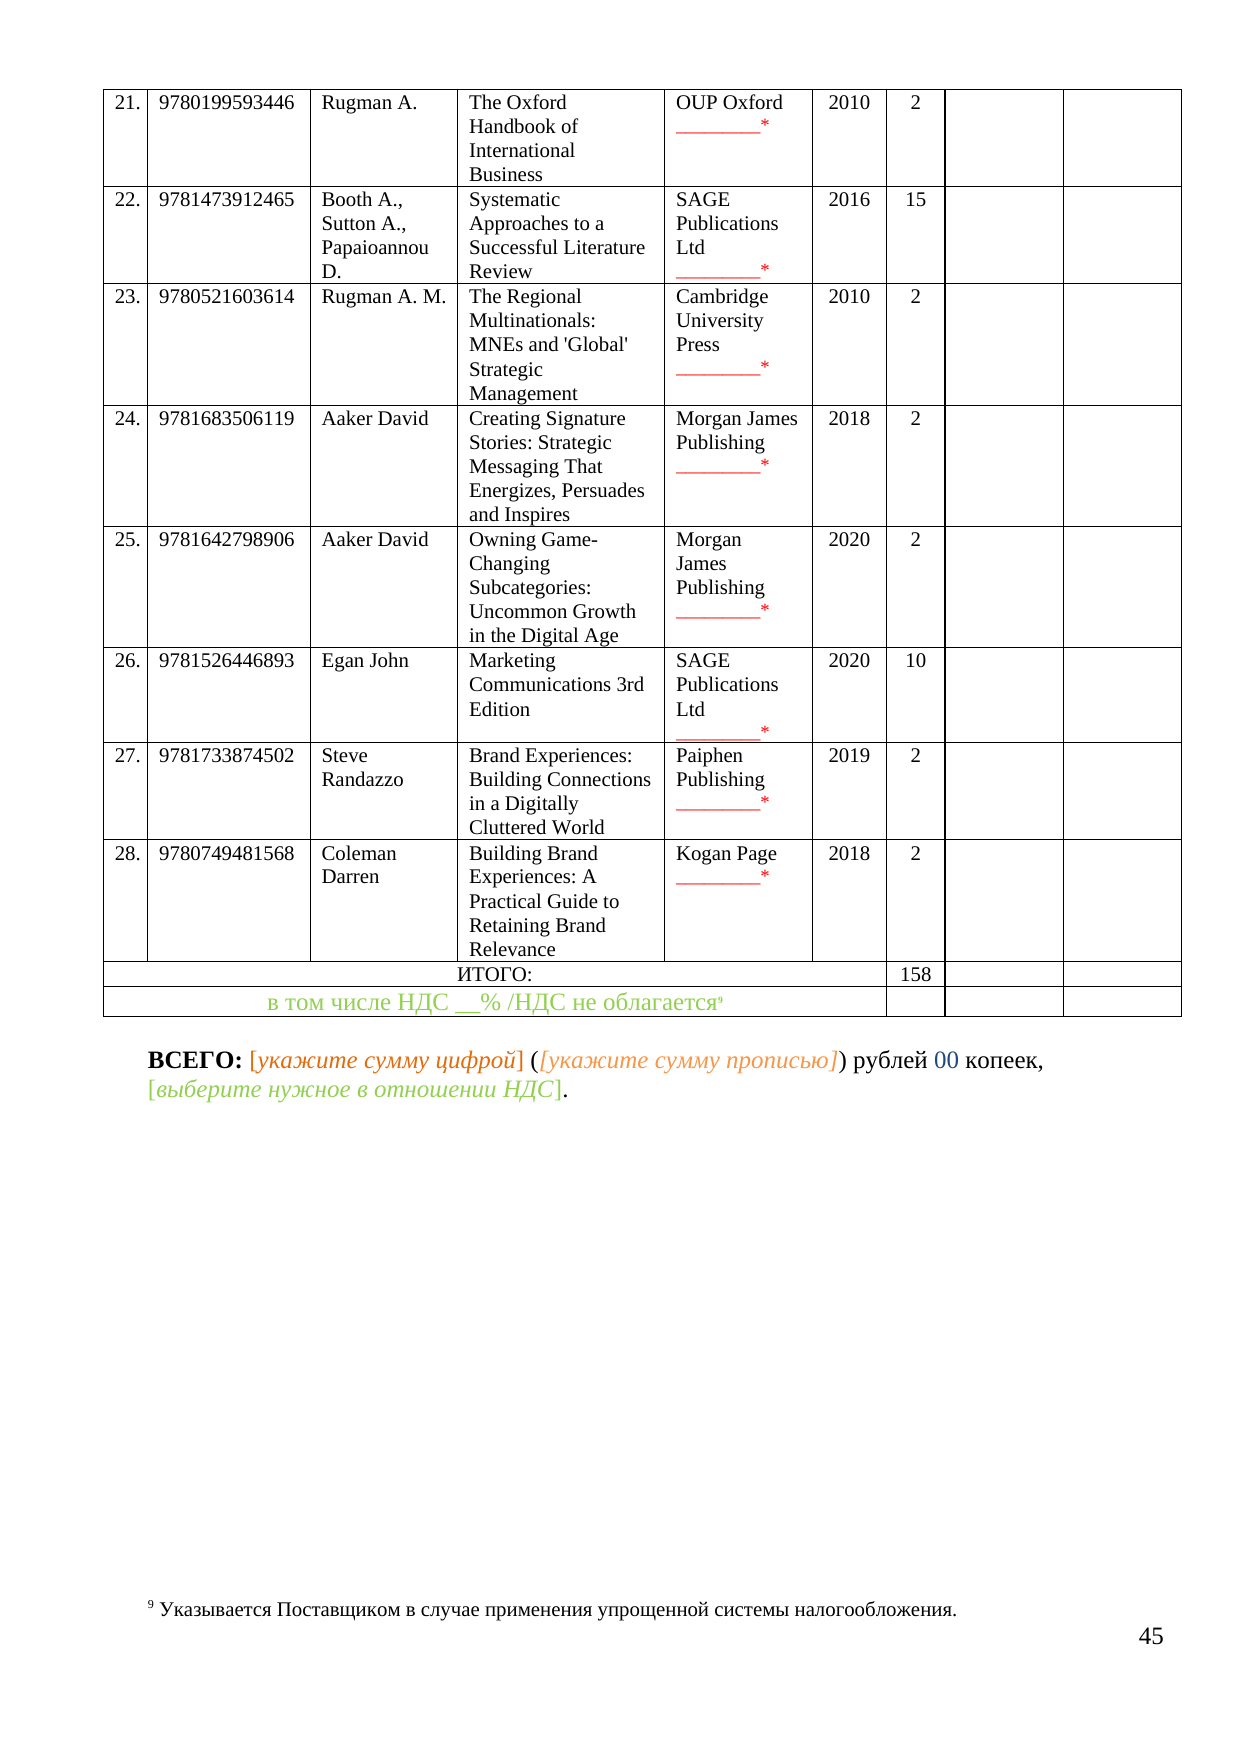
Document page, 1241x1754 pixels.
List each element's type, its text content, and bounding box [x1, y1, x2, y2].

table_cell Paiphen Publishing _________* [665, 743, 812, 839]
table_cell Steve Randazzo [311, 743, 457, 839]
table_cell 9780521603614 [148, 284, 310, 404]
table_cell 2 [887, 527, 944, 647]
table_cell [946, 743, 1063, 839]
table_cell Egan John [311, 648, 457, 742]
table_cell SAGE Publications Ltd _________* [665, 648, 812, 742]
table_cell The Regional Multinationals: MNEs and 'Global' Strategic Management [458, 284, 664, 404]
table_cell [1064, 987, 1181, 1016]
table_cell Morgan James Publishing _________* [665, 527, 812, 647]
table_cell [104, 840, 147, 961]
table_cell Cambridge University Press _________* [665, 284, 812, 404]
table_cell [946, 187, 1063, 283]
table_cell Systematic Approaches to a Successful Literature Review [458, 187, 664, 283]
table_cell 2018 [813, 840, 886, 961]
table_cell [1064, 527, 1181, 647]
table_cell [946, 987, 1063, 1016]
table_cell [104, 743, 147, 839]
table_cell 9780749481568 [148, 840, 310, 961]
table_cell 10 [887, 648, 944, 742]
table_cell [946, 962, 1063, 986]
table_cell Marketing Communications 3rd Edition [458, 648, 664, 742]
table_cell [946, 527, 1063, 647]
table_cell OUP Oxford _________* [665, 90, 812, 186]
table_cell 9781733874502 [148, 743, 310, 839]
table_cell 2020 [813, 648, 886, 742]
table_cell 2018 [813, 406, 886, 526]
table_cell [887, 987, 944, 1016]
table_cell 9781473912465 [148, 187, 310, 283]
table_cell 2 [887, 406, 944, 526]
table_cell [1064, 743, 1181, 839]
table_cell Aaker David [311, 527, 457, 647]
table_cell в том числе НДС __% /НДС не облагается [104, 987, 886, 1016]
table_cell The Oxford Handbook of International Business [458, 90, 664, 186]
table_cell Creating Signature Stories: Strategic Messaging That Energizes, Persuades and Inspires [458, 406, 664, 526]
table_cell [104, 406, 147, 526]
table_cell Building Brand Experiences: A Practical Guide to Retaining Brand Relevance [458, 840, 664, 961]
table_cell 9780199593446 [148, 90, 310, 186]
table_cell [104, 284, 147, 404]
table_cell [104, 187, 147, 283]
table_cell 2019 [813, 743, 886, 839]
text ВСЕГО: () рублей копеек, . [148, 1045, 1163, 1103]
table_cell 2 [887, 743, 944, 839]
table_cell [1064, 962, 1181, 986]
table_cell 9781683506119 [148, 406, 310, 526]
table_cell 9781642798906 [148, 527, 310, 647]
table_cell Morgan James Publishing _________* [665, 406, 812, 526]
table_cell Aaker David [311, 406, 457, 526]
table_cell Rugman A. M. [311, 284, 457, 404]
table_cell [104, 90, 147, 186]
table_cell [1064, 187, 1181, 283]
table_cell 2 [887, 90, 944, 186]
table_cell [946, 90, 1063, 186]
table_cell ИТОГО: [104, 962, 886, 986]
table_cell 2 [887, 840, 944, 961]
table_cell 2016 [813, 187, 886, 283]
table_cell [1064, 406, 1181, 526]
table_cell [946, 648, 1063, 742]
table_cell [946, 284, 1063, 404]
table_cell [1064, 648, 1181, 742]
table_cell Coleman Darren [311, 840, 457, 961]
table_cell 2010 [813, 90, 886, 186]
table_cell [946, 840, 1063, 961]
table_cell 2010 [813, 284, 886, 404]
table_cell [104, 527, 147, 647]
table_cell [946, 406, 1063, 526]
table_cell 2020 [813, 527, 886, 647]
table_cell Brand Experiences: Building Connections in a Digitally Cluttered World [458, 743, 664, 839]
table_cell [1064, 284, 1181, 404]
table_cell Booth A., Sutton A., Papaioannou D. [311, 187, 457, 283]
table_cell Owning Game-Changing Subcategories: Uncommon Growth in the Digital Age [458, 527, 664, 647]
table_cell [1064, 840, 1181, 961]
table_cell [104, 648, 147, 742]
table_cell [1064, 90, 1181, 186]
table_cell 15 [887, 187, 944, 283]
table_cell 9781526446893 [148, 648, 310, 742]
table_cell SAGE Publications Ltd _________* [665, 187, 812, 283]
table_cell 158 [887, 962, 944, 986]
table_cell Rugman A. [311, 90, 457, 186]
table_cell Kogan Page _________* [665, 840, 812, 961]
table_cell 2 [887, 284, 944, 404]
